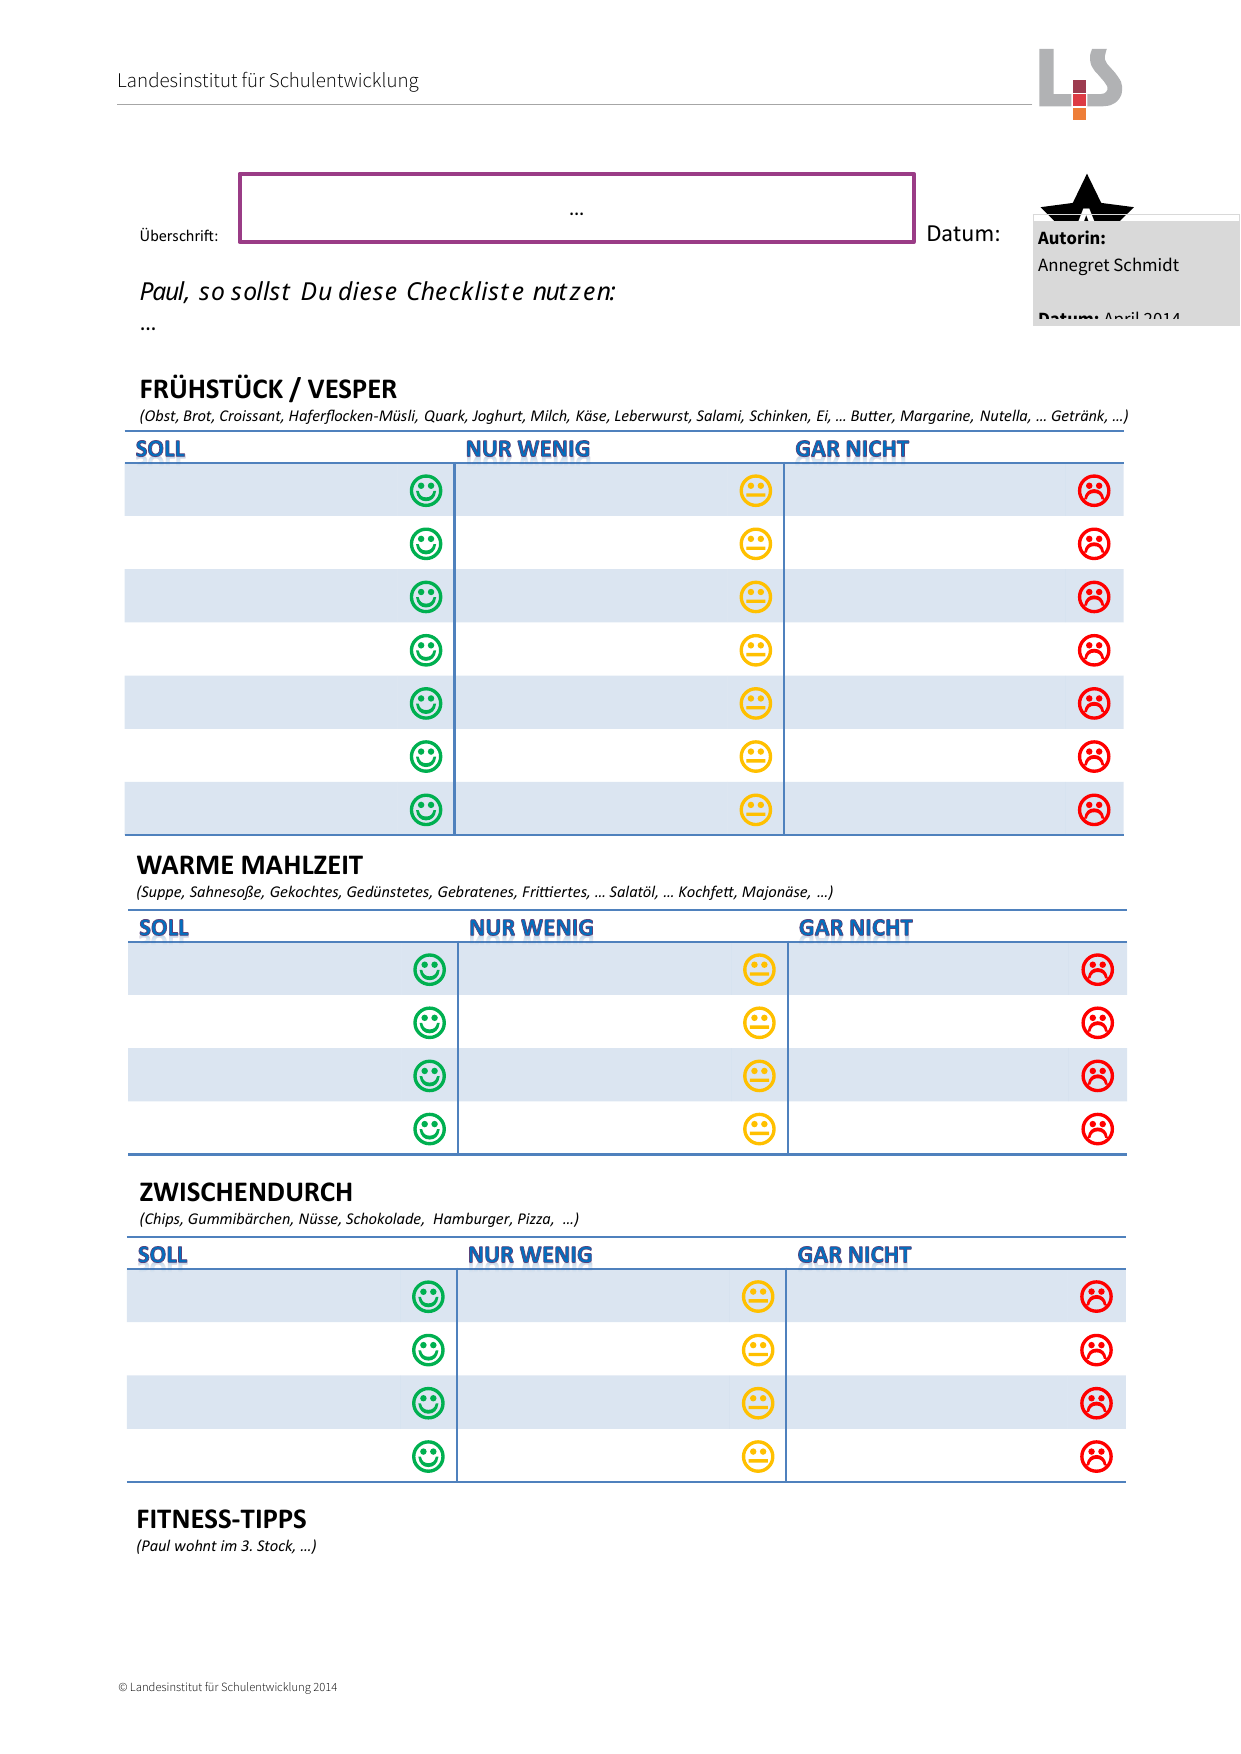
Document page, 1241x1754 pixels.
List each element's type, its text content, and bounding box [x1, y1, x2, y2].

text Annegret Schmidt [1034, 248, 1239, 276]
text Datum: April 2014 [1034, 303, 1239, 318]
text Autorin: [1034, 221, 1239, 248]
